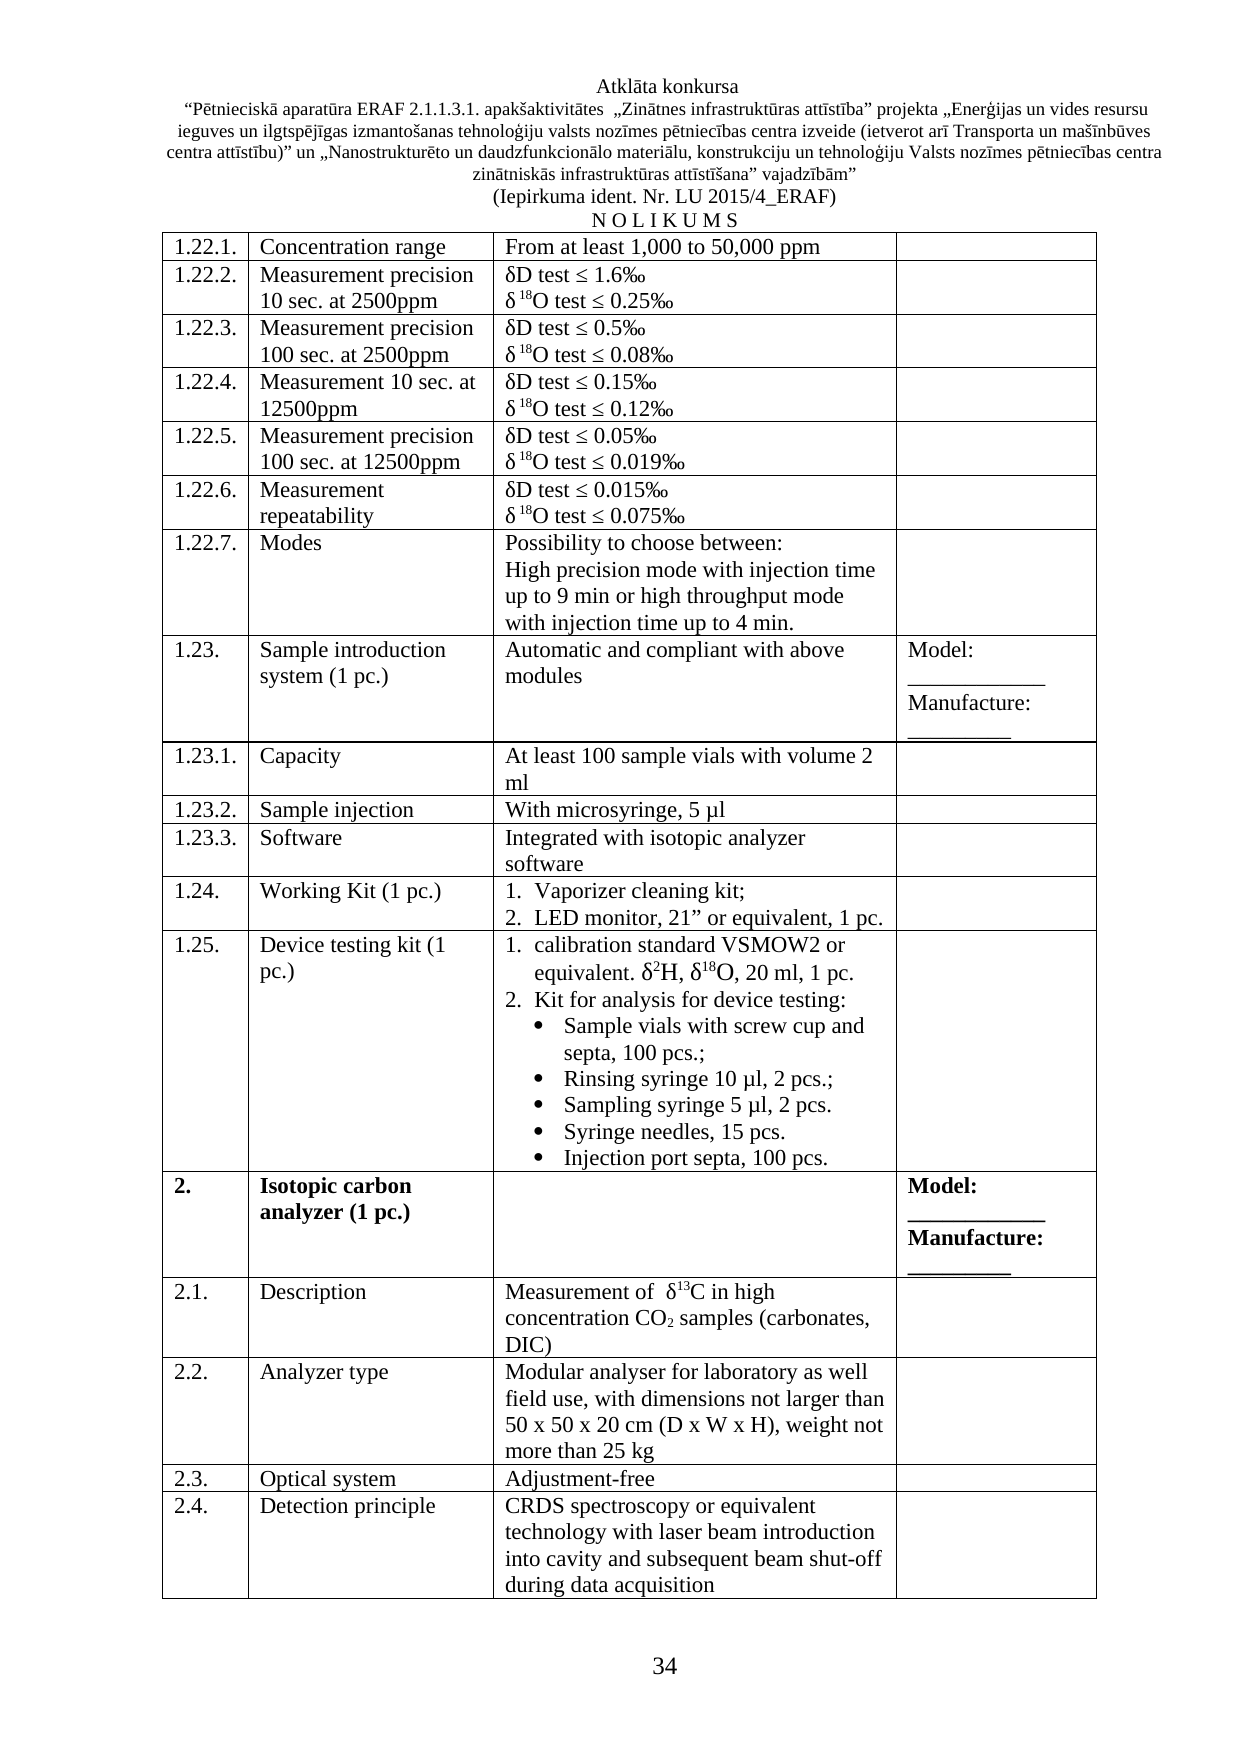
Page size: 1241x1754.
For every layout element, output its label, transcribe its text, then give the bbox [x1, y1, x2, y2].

table_cell At least 100 sample vials with volume 2 ml [494, 743, 896, 795]
table_cell Measurement precision 10 sec. at 2500ppm [249, 261, 493, 313]
table_cell Measurement repeatability [249, 476, 493, 528]
table_cell Measurement 10 sec. at 12500ppm [249, 368, 493, 421]
table_cell From at least 1,000 to 50,000 ppm [494, 233, 896, 260]
table_cell [897, 1278, 1096, 1357]
table_cell Possibility to choose between: High precision mode with injection time up to 9 min or high throughput mode with injection time up to 4 min. [494, 530, 896, 635]
table_cell [897, 422, 1096, 475]
table_cell [897, 368, 1096, 421]
table_cell Model: ____________ Manufacture: _________ [897, 636, 1096, 741]
table_cell 2.2. [163, 1358, 248, 1464]
table_cell 2. [163, 1172, 248, 1277]
table_cell Measurement precision 100 sec. at 12500ppm [249, 422, 493, 475]
table_cell 1.22.4. [163, 368, 248, 421]
table_cell Description [249, 1278, 493, 1357]
table_cell 1.22.3. [163, 315, 248, 367]
table_cell 1.22.1. [163, 233, 248, 260]
table_cell Modes [249, 530, 493, 635]
table_cell [897, 1492, 1096, 1597]
table_cell 2.1. [163, 1278, 248, 1357]
table_cell [897, 824, 1096, 876]
table_cell 1.23.2. [163, 796, 248, 822]
table_cell [494, 1172, 896, 1277]
table_cell With microsyringe, 5 µl [494, 796, 896, 822]
table_cell Optical system [249, 1465, 493, 1491]
table_cell [897, 476, 1096, 528]
table_cell 1.22.7. [163, 530, 248, 635]
table_cell [897, 261, 1096, 313]
table_cell Measurement precision 100 sec. at 2500ppm [249, 315, 493, 367]
table_cell Detection principle [249, 1492, 493, 1597]
table_cell Adjustment-free [494, 1465, 896, 1491]
table_cell 1.23.1. [163, 743, 248, 795]
table_cell 1.24. [163, 877, 248, 930]
table_cell 1.22.6. [163, 476, 248, 528]
table_cell δD test ≤ 0.05‰ δ 18O test ≤ 0.019‰ [494, 422, 896, 475]
table_cell 1.22.2. [163, 261, 248, 313]
table_cell Analyzer type [249, 1358, 493, 1464]
table_cell [897, 1465, 1096, 1491]
table_cell [897, 931, 1096, 1171]
table_cell [897, 233, 1096, 260]
table_cell [897, 1358, 1096, 1464]
table_cell Vaporizer cleaning kit; LED monitor, 21” or equivalent, 1 pc. [494, 877, 896, 930]
table_cell δD test ≤ 1.6‰ δ 18O test ≤ 0.25‰ [494, 261, 896, 313]
table_cell CRDS spectroscopy or equivalent technology with laser beam introduction into cavity and subsequent beam shut-off during data acquisition [494, 1492, 896, 1597]
table_cell δD test ≤ 0.5‰ δ 18O test ≤ 0.08‰ [494, 315, 896, 367]
table_cell [897, 315, 1096, 367]
table_cell Isotopic carbon analyzer (1 pc.) [249, 1172, 493, 1277]
table_cell 1.22.5. [163, 422, 248, 475]
table_cell δD test ≤ 0.015‰ δ 18O test ≤ 0.075‰ [494, 476, 896, 528]
table_cell Concentration range [249, 233, 493, 260]
table_cell 2.3. [163, 1465, 248, 1491]
table_cell Sample introduction system (1 pc.) [249, 636, 493, 741]
table_cell Device testing kit (1 pc.) [249, 931, 493, 1171]
table_cell Working Kit (1 pc.) [249, 877, 493, 930]
table_cell 1.25. [163, 931, 248, 1171]
table_cell Model: ____________ Manufacture: _________ [897, 1172, 1096, 1277]
table_cell Software [249, 824, 493, 876]
table_cell calibration standard VSMOW2 or equivalent. δ2H, δ18O, 20 ml, 1 pc. Kit for analysis for device testing: Sample vials with screw cup and septa, 100 pcs.; Rinsing syringe 10 µl, 2 pcs.; Sampling syringe 5 µl, 2 pcs. Syringe needles, 15 pcs. Injection port septa, 100 pcs. [494, 931, 896, 1171]
table_cell [897, 743, 1096, 795]
table_cell 2.4. [163, 1492, 248, 1597]
table_cell Capacity [249, 743, 493, 795]
table_cell Modular analyser for laboratory as well field use, with dimensions not larger than 50 x 50 x 20 cm (D x W x H), weight not more than 25 kg [494, 1358, 896, 1464]
table_cell [897, 877, 1096, 930]
table_cell Sample injection [249, 796, 493, 822]
table_cell Automatic and compliant with above modules [494, 636, 896, 741]
table_cell 1.23.3. [163, 824, 248, 876]
table_cell [897, 796, 1096, 822]
table_cell δD test ≤ 0.15‰ δ 18O test ≤ 0.12‰ [494, 368, 896, 421]
table_cell [897, 530, 1096, 635]
table_cell 1.23. [163, 636, 248, 741]
table_cell Integrated with isotopic analyzer software [494, 824, 896, 876]
table_cell Measurement of δ13C in high concentration CO2 samples (carbonates, DIC) [494, 1278, 896, 1357]
